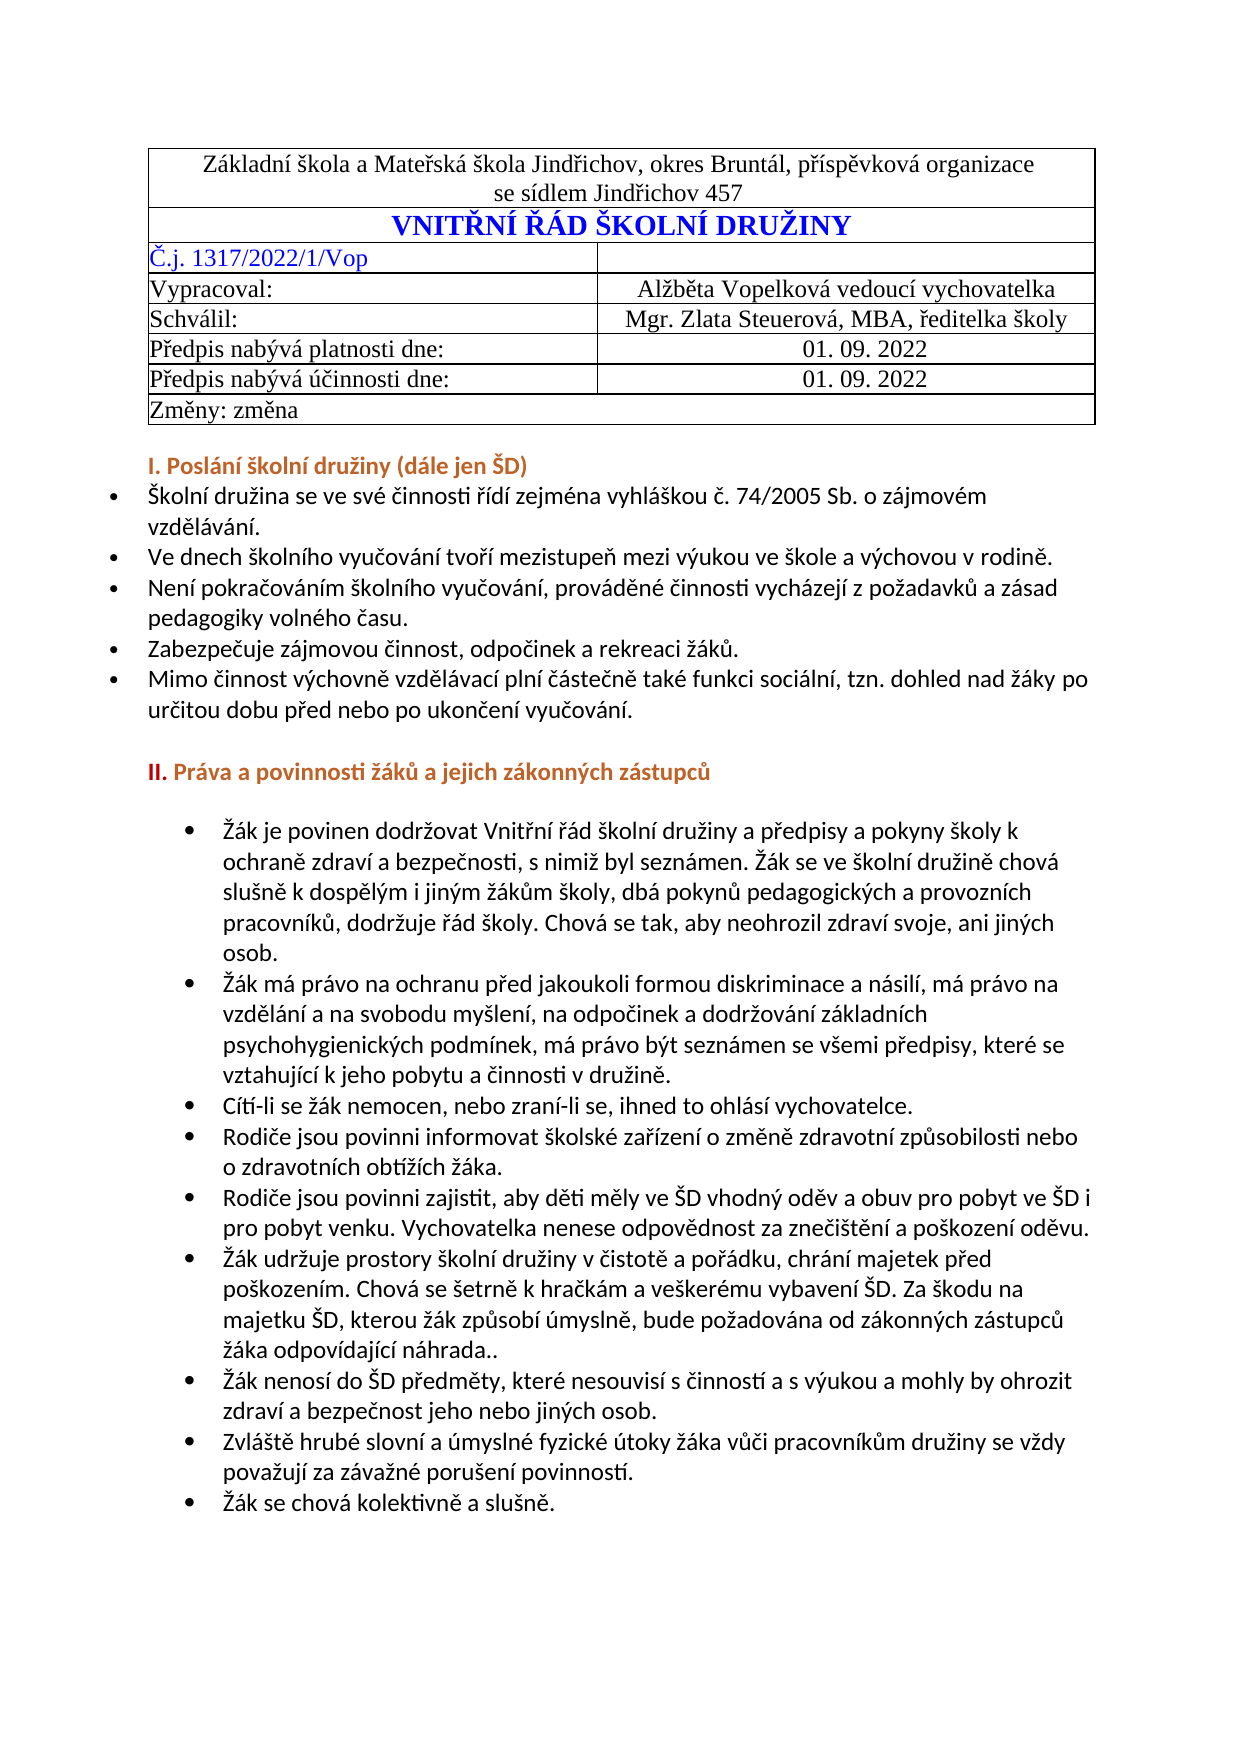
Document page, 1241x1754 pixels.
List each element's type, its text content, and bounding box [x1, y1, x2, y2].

subtitle II. Práva a povinnosti žáků a jejich zákonných zástupců [148, 756, 1093, 786]
list Zvláště hrubé slovní a úmyslné fyzické útoky žáka vůči pracovníkům družiny se vždy považují za závažné porušení povinností. [185, 1426, 1093, 1487]
list Ve dnech školního vyučování tvoří mezistupeň mezi výukou ve škole a výchovou v rodině. [110, 541, 1093, 572]
list Žák udržuje prostory školní družiny v čistotě a pořádku, chrání majetek před poškozením. Chová se šetrně k hračkám a veškerému vybavení ŠD. Za škodu na majetku ŠD, kterou žák způsobí úmyslně, bude požadována od zákonných zástupců žáka odpovídající náhrada.. [185, 1243, 1093, 1365]
table_cell [598, 243, 1094, 272]
table_cell 01. 09. 2022 [598, 334, 1094, 363]
list Školní družina se ve své činnosti řídí zejména vyhláškou č. 74/2005 Sb. o zájmovém vzdělávání. [110, 480, 1093, 541]
table_cell Mgr. Zlata Steuerová, MBA, ředitelka školy [598, 304, 1094, 333]
list Zabezpečuje zájmovou činnost, odpočinek a rekreaci žáků. [110, 633, 1093, 663]
table_cell Změny: změna [149, 395, 1094, 424]
table_cell Č.j. 1317/2022/1/Vop [149, 243, 597, 272]
list Rodiče jsou povinni zajistit, aby děti měly ve ŠD vhodný oděv a obuv pro pobyt ve ŠD i pro pobyt venku. Vychovatelka nenese odpovědnost za znečištění a poškození oděvu. [185, 1182, 1093, 1243]
table_cell 01. 09. 2022 [598, 365, 1094, 393]
list Mimo činnost výchovně vzdělávací plní částečně také funkci sociální, tzn. dohled nad žáky po určitou dobu před nebo po ukončení vyučování. [110, 663, 1093, 724]
list Rodiče jsou povinni informovat školské zařízení o změně zdravotní způsobilosti nebo o zdravotních obtížích žáka. [185, 1121, 1093, 1182]
list Žák se chová kolektivně a slušně. [185, 1487, 1093, 1517]
table_cell Schválil: [149, 304, 597, 333]
list Není pokračováním školního vyučování, prováděné činnosti vycházejí z požadavků a zásad pedagogiky volného času. [110, 572, 1093, 633]
table_cell Předpis nabývá účinnosti dne: [149, 365, 597, 393]
list Cítí-li se žák nemocen, nebo zraní-li se, ihned to ohlásí vychovatelce. [185, 1090, 1093, 1121]
table_cell Alžběta Vopelková vedoucí vychovatelka [598, 274, 1094, 302]
table_cell Vypracoval: [149, 274, 597, 302]
table_cell Předpis nabývá platnosti dne: [149, 334, 597, 363]
table_cell Vnitřní řád školní družiny [149, 208, 1094, 242]
text I. Poslání školní družiny (dále jen ŠD) [148, 448, 1093, 480]
list Žák je povinen dodržovat Vnitřní řád školní družiny a předpisy a pokyny školy k ochraně zdraví a bezpečnosti, s nimiž byl seznámen. Žák se ve školní družině chová slušně k dospělým i jiným žákům školy, dbá pokynů pedagogických a provozních pracovníků, dodržuje řád školy. Chová se tak, aby neohrozil zdraví svoje, ani jiných osob. [185, 816, 1093, 968]
table_header Základní škola a Mateřská škola Jindřichov, okres Bruntál, příspěvková organizace se sídlem Jindřichov 457 [149, 149, 1094, 207]
list Žák má právo na ochranu před jakoukoli formou diskriminace a násilí, má právo na vzdělání a na svobodu myšlení, na odpočinek a dodržování základních psychohygienických podmínek, má právo být seznámen se všemi předpisy, které se vztahující k jeho pobytu a činnosti v družině. [185, 968, 1093, 1090]
list Žák nenosí do ŠD předměty, které nesouvisí s činností a s výukou a mohly by ohrozit zdraví a bezpečnost jeho nebo jiných osob. [185, 1365, 1093, 1426]
